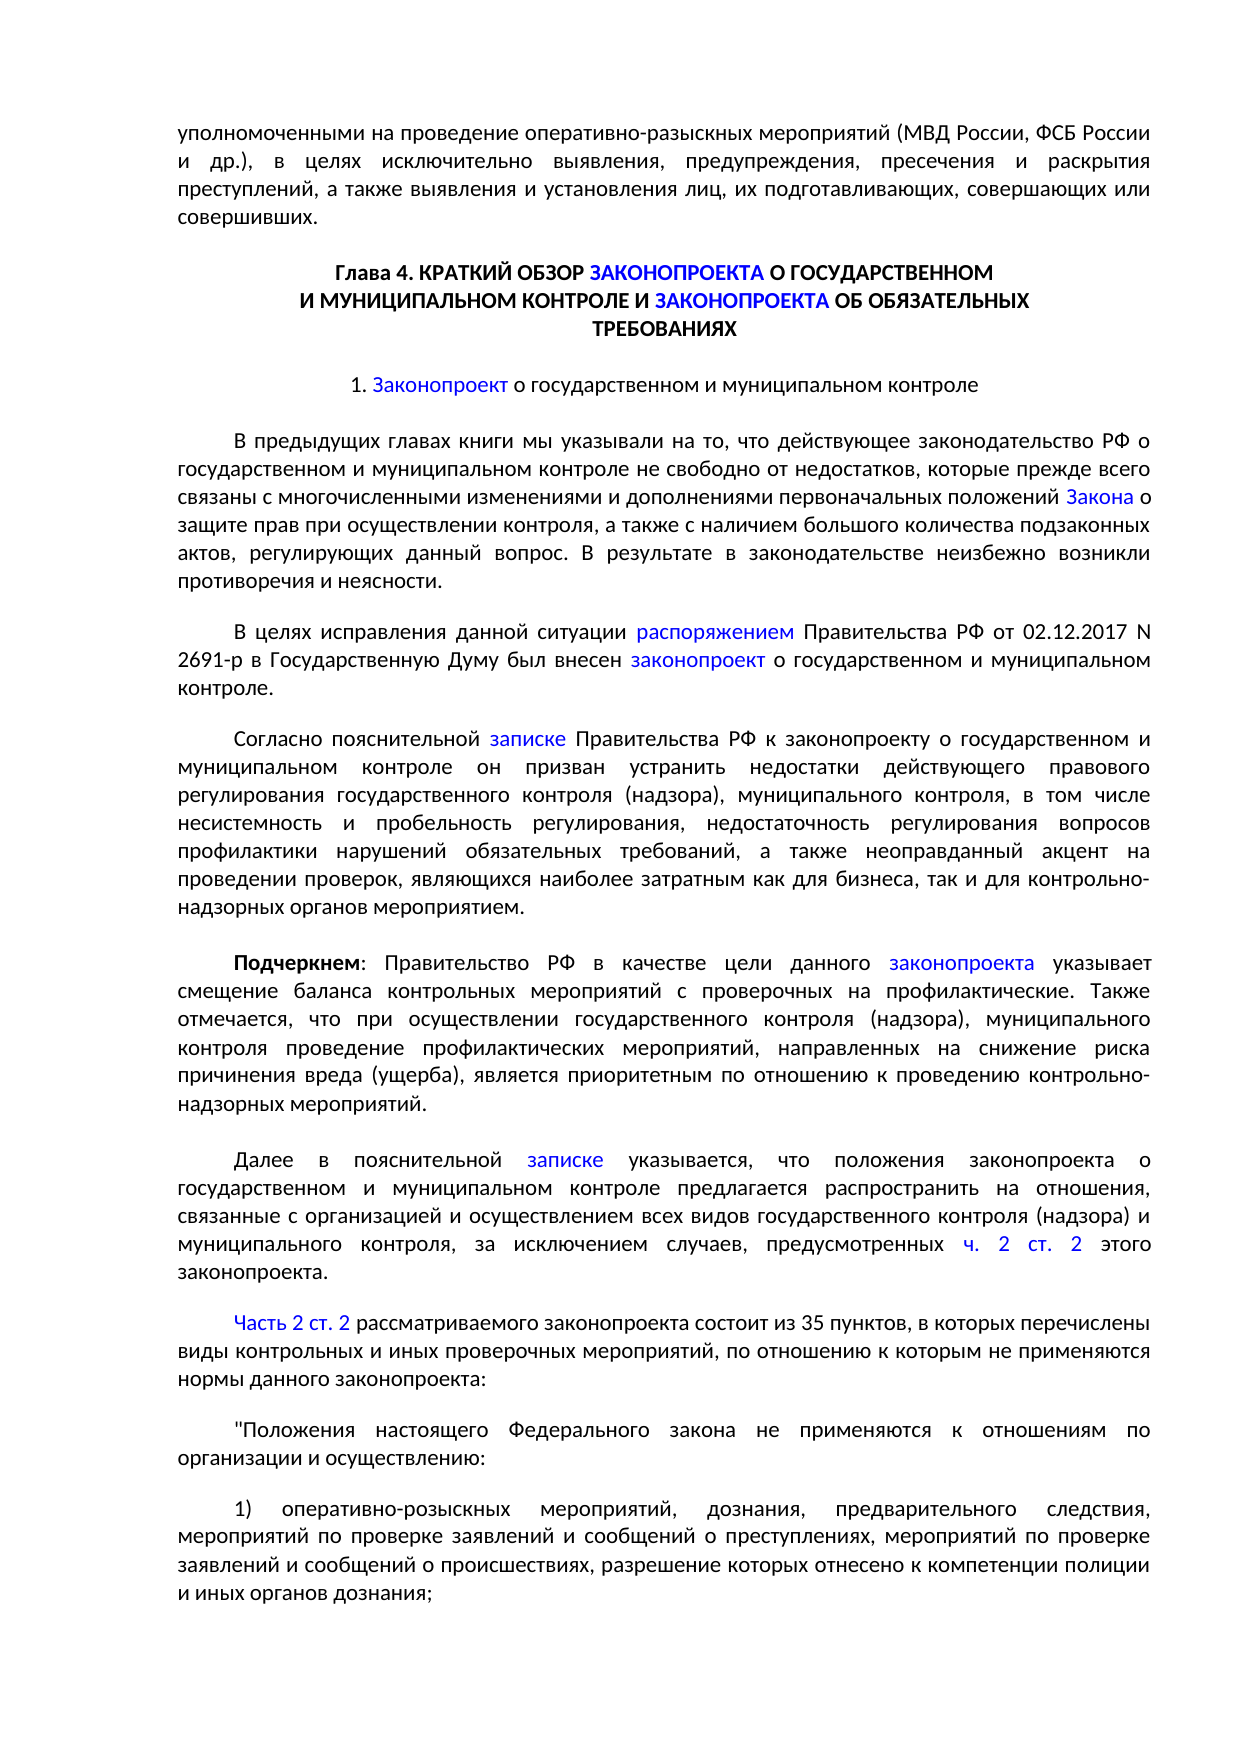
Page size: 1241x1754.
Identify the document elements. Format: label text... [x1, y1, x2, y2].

text В предыдущих главах книги мы указывали на то, что действующее законодательство РФ о государственном и муниципальном контроле не свободно от недостатков, которые прежде всего связаны с многочисленными изменениями и дополнениями первоначальных положений Закона о защите прав при осуществлении контроля, а также с наличием большого количества подзаконных актов, регулирующих данный вопрос. В результате в законодательстве неизбежно возникли противоречия и неясности. [177, 426, 1152, 594]
text 1. Законопроект о государственном и муниципальном контроле [177, 370, 1152, 398]
text Подчеркнем: Правительство РФ в качестве цели данного законопроекта указывает смещение баланса контрольных мероприятий с проверочных на профилактические. Также отмечается, что при осуществлении государственного контроля (надзора), муниципального контроля проведение профилактических мероприятий, направленных на снижение риска причинения вреда (ущерба), является приоритетным по отношению к проведению контрольно-надзорных мероприятий. [177, 948, 1152, 1117]
text В целях исправления данной ситуации распоряжением Правительства РФ от 02.12.2017 N 2691-р в Государственную Думу был внесен законопроект о государственном и муниципальном контроле. [177, 617, 1152, 701]
text Согласно пояснительной записке Правительства РФ к законопроекту о государственном и муниципальном контроле он призван устранить недостатки действующего правового регулирования государственного контроля (надзора), муниципального контроля, в том числе несистемность и пробельность регулирования, недостаточность регулирования вопросов профилактики нарушений обязательных требований, а также неоправданный акцент на проведении проверок, являющихся наиболее затратным как для бизнеса, так и для контрольно-надзорных органов мероприятием. [177, 724, 1152, 921]
text Часть 2 ст. 2 рассматриваемого законопроекта состоит из 35 пунктов, в которых перечислены виды контрольных и иных проверочных мероприятий, по отношению к которым не применяются нормы данного законопроекта: [177, 1308, 1152, 1392]
text "Положения настоящего Федерального закона не применяются к отношениям по организации и осуществлению: [177, 1415, 1152, 1471]
title И МУНИЦИПАЛЬНОМ КОНТРОЛЕ И ЗАКОНОПРОЕКТА ОБ ОБЯЗАТЕЛЬНЫХ [177, 286, 1152, 314]
title ТРЕБОВАНИЯХ [177, 314, 1152, 342]
text Далее в пояснительной записке указывается, что положения законопроекта о государственном и муниципальном контроле предлагается распространить на отношения, связанные с организацией и осуществлением всех видов государственного контроля (надзора) и муниципального контроля, за исключением случаев, предусмотренных ч. 2 ст. 2 этого законопроекта. [177, 1145, 1152, 1285]
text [177, 118, 1152, 230]
text 1) оперативно-розыскных мероприятий, дознания, предварительного следствия, мероприятий по проверке заявлений и сообщений о преступлениях, мероприятий по проверке заявлений и сообщений о происшествиях, разрешение которых отнесено к компетенции полиции и иных органов дознания; [177, 1494, 1152, 1606]
title Глава 4. КРАТКИЙ ОБЗОР ЗАКОНОПРОЕКТА О ГОСУДАРСТВЕННОМ [177, 258, 1152, 286]
